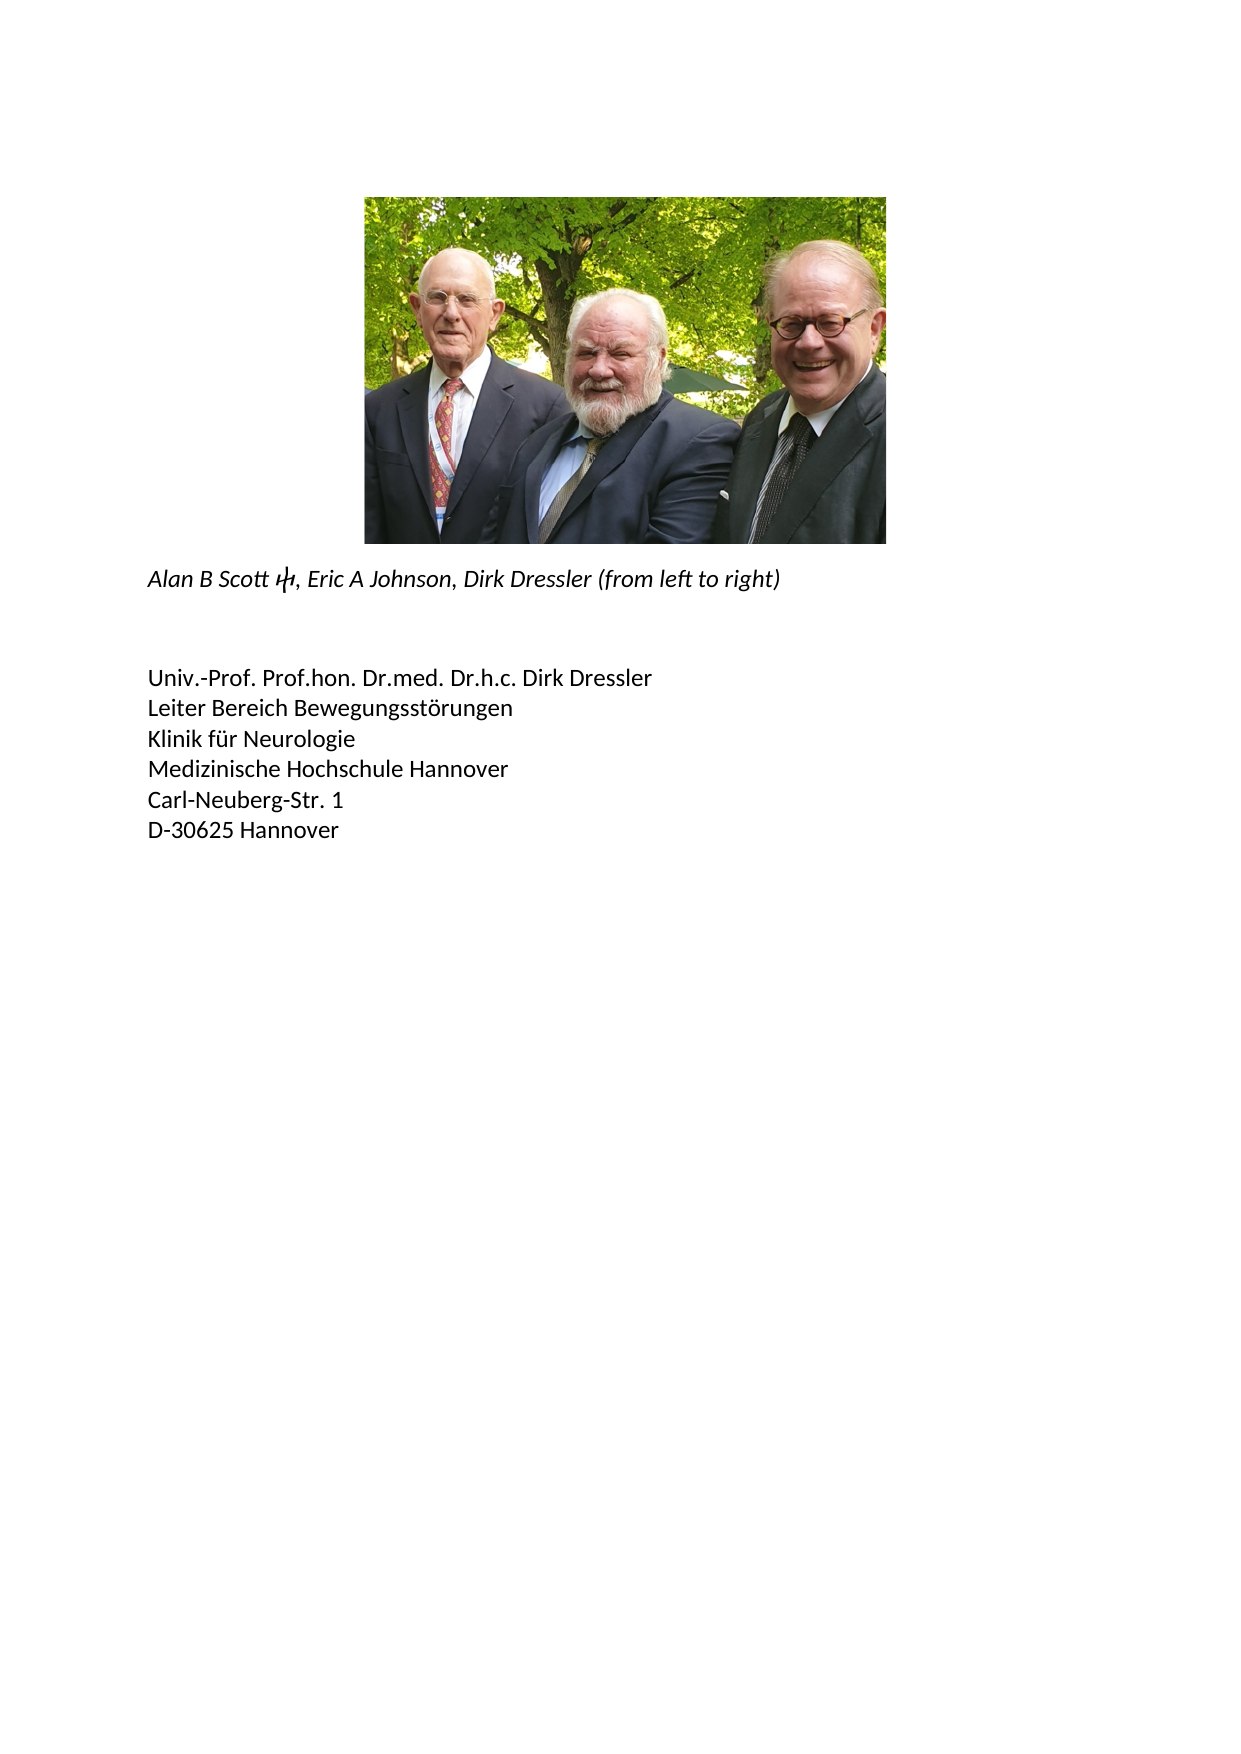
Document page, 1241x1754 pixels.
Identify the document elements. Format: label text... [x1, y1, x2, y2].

text Alan B Scott ⴕ, Eric A Johnson, Dirk Dressler (from left to right) [148, 563, 1093, 593]
text D-30625 Hannover [148, 814, 1093, 845]
text Medizinische Hochschule Hannover [148, 753, 1093, 784]
text Univ.-Prof. Prof.hon. Dr.med. Dr.h.c. Dirk Dressler [148, 662, 1093, 692]
picture [266, 197, 887, 544]
text Leiter Bereich Bewegungsstörungen [148, 692, 1093, 723]
text Klinik für Neurologie [148, 723, 1093, 753]
text Carl-Neuberg-Str. 1 [148, 784, 1093, 814]
